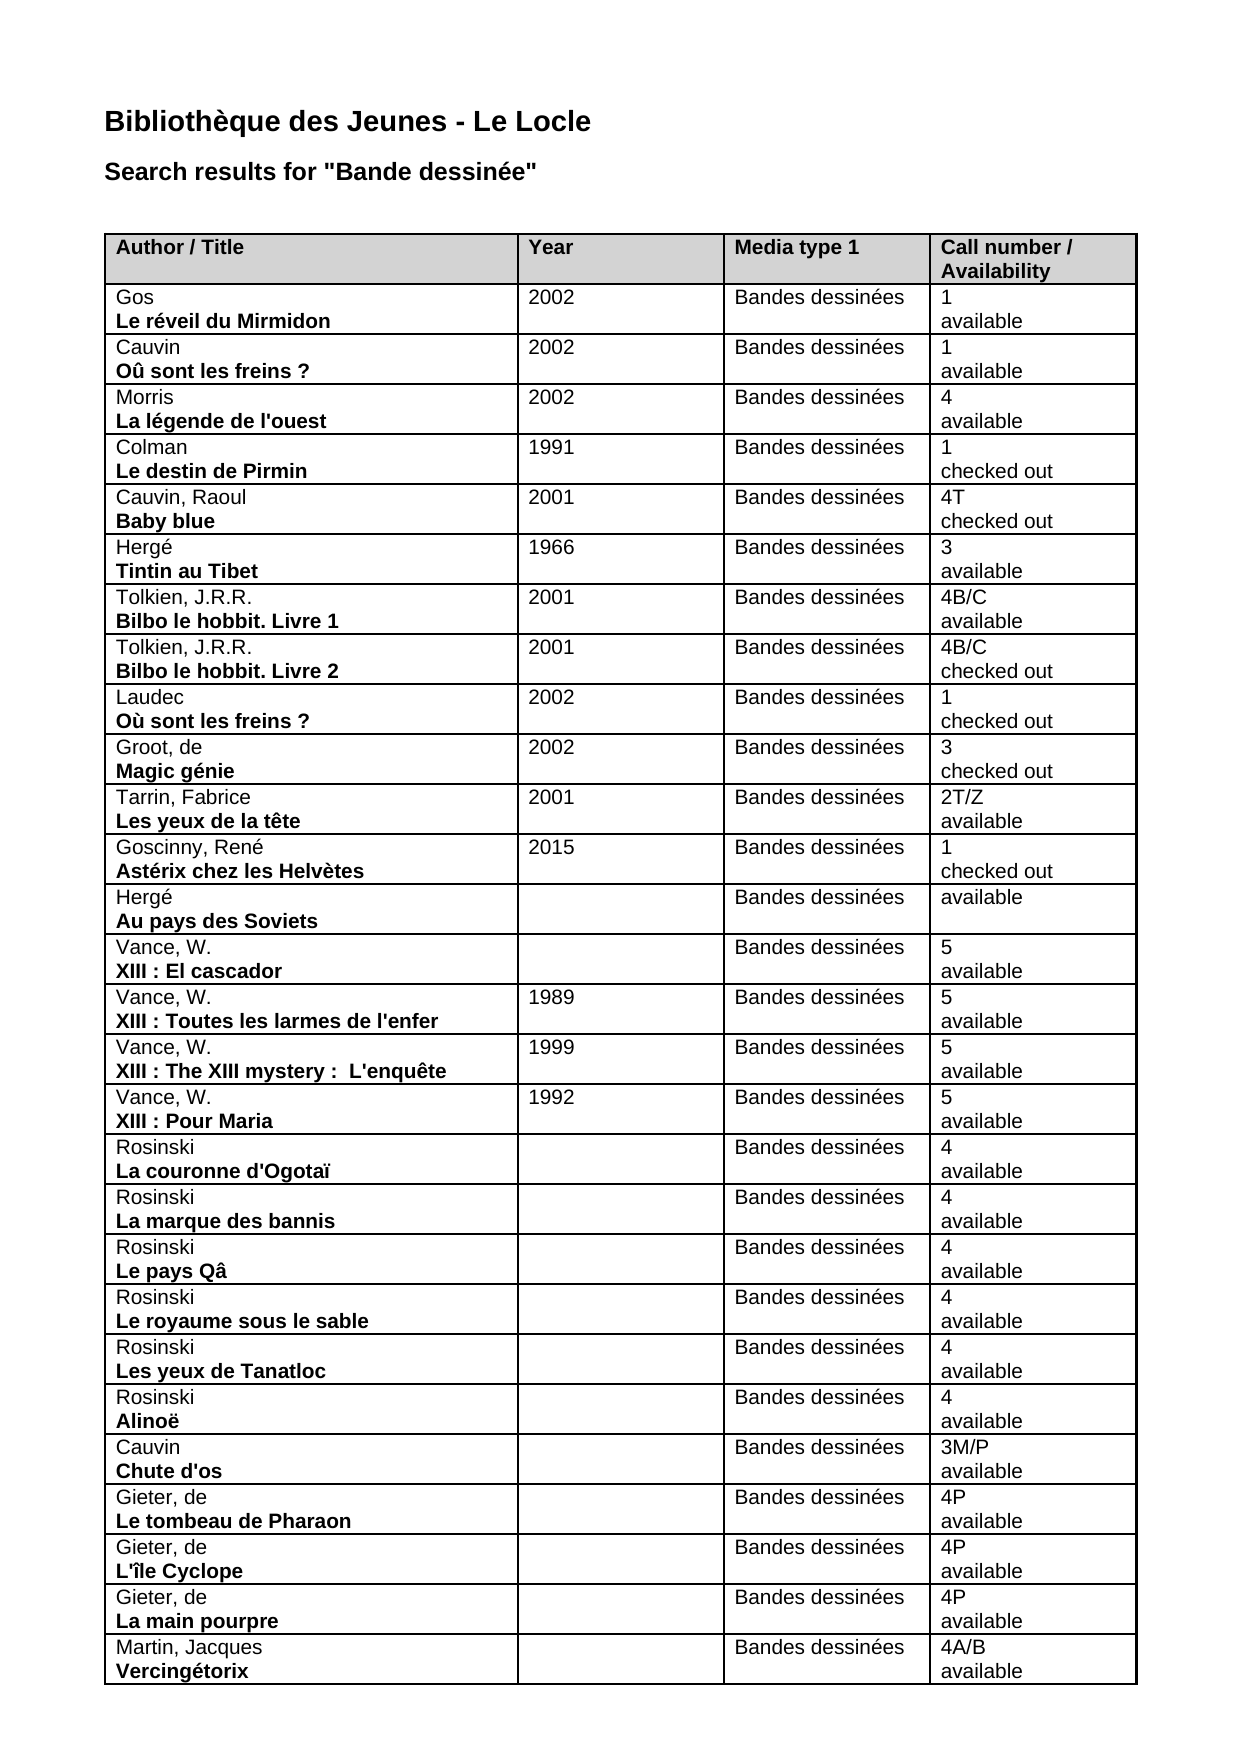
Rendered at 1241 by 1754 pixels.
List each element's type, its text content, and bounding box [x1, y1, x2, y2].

table_cell 2001 [519, 785, 723, 833]
table_cell Cauvin Chute d'os [106, 1435, 517, 1483]
table_cell Gieter, de La main pourpre [106, 1585, 517, 1633]
table_cell Tarrin, Fabrice Les yeux de la tête [106, 785, 517, 833]
table_cell Vance, W. XIII : Toutes les larmes de l'enfer [106, 985, 517, 1033]
table_cell Hergé Tintin au Tibet [106, 535, 517, 583]
table_cell 3 available [931, 535, 1135, 583]
table_cell Morris La légende de l'ouest [106, 385, 517, 433]
table_cell 2002 [519, 685, 723, 733]
table_cell 2T/Z available [931, 785, 1135, 833]
table_cell Vance, W. XIII : Pour Maria [106, 1085, 517, 1133]
table_cell Bandes dessinées [725, 885, 929, 933]
table_cell 1991 [519, 435, 723, 483]
table_cell Gos Le réveil du Mirmidon [106, 285, 517, 333]
table_cell Bandes dessinées [725, 1485, 929, 1533]
table_cell Vance, W. XIII : The XIII mystery : L'enquête [106, 1035, 517, 1083]
table_cell [519, 1335, 723, 1383]
table_cell 4B/C checked out [931, 635, 1135, 683]
table_cell 4T checked out [931, 485, 1135, 533]
table_cell Bandes dessinées [725, 1085, 929, 1133]
table_cell Bandes dessinées [725, 1035, 929, 1083]
table_header Year [519, 235, 723, 283]
table_cell Bandes dessinées [725, 1235, 929, 1283]
table_cell 1 available [931, 335, 1135, 383]
table_cell [519, 1635, 723, 1683]
table_cell [519, 1185, 723, 1233]
table_cell Bandes dessinées [725, 685, 929, 733]
table_cell Rosinski Le pays Qâ [106, 1235, 517, 1283]
table_cell [519, 885, 723, 933]
table_cell Bandes dessinées [725, 285, 929, 333]
table_cell 5 available [931, 1035, 1135, 1083]
table_cell Tolkien, J.R.R. Bilbo le hobbit. Livre 1 [106, 585, 517, 633]
table_cell Rosinski Le royaume sous le sable [106, 1285, 517, 1333]
table_cell 2001 [519, 635, 723, 683]
table_cell Bandes dessinées [725, 985, 929, 1033]
text Bibliothèque des Jeunes - Le Locle [104, 104, 1136, 138]
table_cell Laudec Où sont les freins ? [106, 685, 517, 733]
table_cell Bandes dessinées [725, 1285, 929, 1333]
table_cell Vance, W. XIII : El cascador [106, 935, 517, 983]
table_cell Bandes dessinées [725, 1635, 929, 1683]
table_cell 4 available [931, 1235, 1135, 1283]
table_cell 2001 [519, 485, 723, 533]
table_cell 1992 [519, 1085, 723, 1133]
table_cell [519, 1535, 723, 1583]
table_cell Bandes dessinées [725, 1585, 929, 1633]
table_cell [519, 1485, 723, 1533]
table_cell Rosinski Alinoë [106, 1385, 517, 1433]
table_cell Bandes dessinées [725, 1335, 929, 1383]
table_cell 1999 [519, 1035, 723, 1083]
table_cell 4 available [931, 1285, 1135, 1333]
table_cell Gieter, de Le tombeau de Pharaon [106, 1485, 517, 1533]
table_cell 4P available [931, 1585, 1135, 1633]
table_cell Bandes dessinées [725, 1185, 929, 1233]
table_cell 3M/P available [931, 1435, 1135, 1483]
table_cell Groot, de Magic génie [106, 735, 517, 783]
table_cell 4A/B available [931, 1635, 1135, 1683]
table_cell Bandes dessinées [725, 485, 929, 533]
table_cell 2001 [519, 585, 723, 633]
table_cell [519, 1135, 723, 1183]
table_cell Bandes dessinées [725, 1435, 929, 1483]
table_cell [519, 1385, 723, 1433]
table_cell Bandes dessinées [725, 385, 929, 433]
table_cell [519, 1435, 723, 1483]
text Search results for "Bande dessinée" [104, 156, 1136, 185]
table_cell 5 available [931, 935, 1135, 983]
table_header Media type 1 [725, 235, 929, 283]
table_cell Bandes dessinées [725, 835, 929, 883]
table_cell Rosinski Les yeux de Tanatloc [106, 1335, 517, 1383]
table_cell available [931, 885, 1135, 933]
table_cell 2002 [519, 385, 723, 433]
table_cell Rosinski La couronne d'Ogotaï [106, 1135, 517, 1183]
table_cell 4 available [931, 1335, 1135, 1383]
table_cell Cauvin Oû sont les freins ? [106, 335, 517, 383]
table_cell Bandes dessinées [725, 785, 929, 833]
table_cell Tolkien, J.R.R. Bilbo le hobbit. Livre 2 [106, 635, 517, 683]
table_cell [519, 1285, 723, 1333]
table_cell Bandes dessinées [725, 735, 929, 783]
table_cell Goscinny, René Astérix chez les Helvètes [106, 835, 517, 883]
table_cell Martin, Jacques Vercingétorix [106, 1635, 517, 1683]
table_cell 2002 [519, 735, 723, 783]
table_cell 1989 [519, 985, 723, 1033]
table_cell 1 available [931, 285, 1135, 333]
table_cell Bandes dessinées [725, 1385, 929, 1433]
table_cell Gieter, de L'île Cyclope [106, 1535, 517, 1583]
table_header Author / Title [106, 235, 517, 283]
table_cell Hergé Au pays des Soviets [106, 885, 517, 933]
table_cell 1 checked out [931, 835, 1135, 883]
table_cell 4 available [931, 1135, 1135, 1183]
table_cell Colman Le destin de Pirmin [106, 435, 517, 483]
table_cell Bandes dessinées [725, 335, 929, 383]
table_cell 4P available [931, 1535, 1135, 1583]
table_cell 4B/C available [931, 585, 1135, 633]
table_cell Bandes dessinées [725, 435, 929, 483]
table_cell 2015 [519, 835, 723, 883]
table_cell 4 available [931, 385, 1135, 433]
table_cell Bandes dessinées [725, 1135, 929, 1183]
table_header Call number / Availability [931, 235, 1135, 283]
table_cell [519, 935, 723, 983]
table_cell 1 checked out [931, 685, 1135, 733]
table_cell 5 available [931, 985, 1135, 1033]
table_cell 3 checked out [931, 735, 1135, 783]
table_cell Rosinski La marque des bannis [106, 1185, 517, 1233]
table_cell 4P available [931, 1485, 1135, 1533]
table_cell 1 checked out [931, 435, 1135, 483]
table_cell Bandes dessinées [725, 935, 929, 983]
table_cell 1966 [519, 535, 723, 583]
table_cell 2002 [519, 285, 723, 333]
table_cell Bandes dessinées [725, 535, 929, 583]
table_cell [519, 1235, 723, 1283]
table_cell Bandes dessinées [725, 635, 929, 683]
table_cell 4 available [931, 1385, 1135, 1433]
table_cell 5 available [931, 1085, 1135, 1133]
table_cell Bandes dessinées [725, 585, 929, 633]
table_cell 4 available [931, 1185, 1135, 1233]
table_cell Bandes dessinées [725, 1535, 929, 1583]
table_cell Cauvin, Raoul Baby blue [106, 485, 517, 533]
table_cell 2002 [519, 335, 723, 383]
table_cell [519, 1585, 723, 1633]
